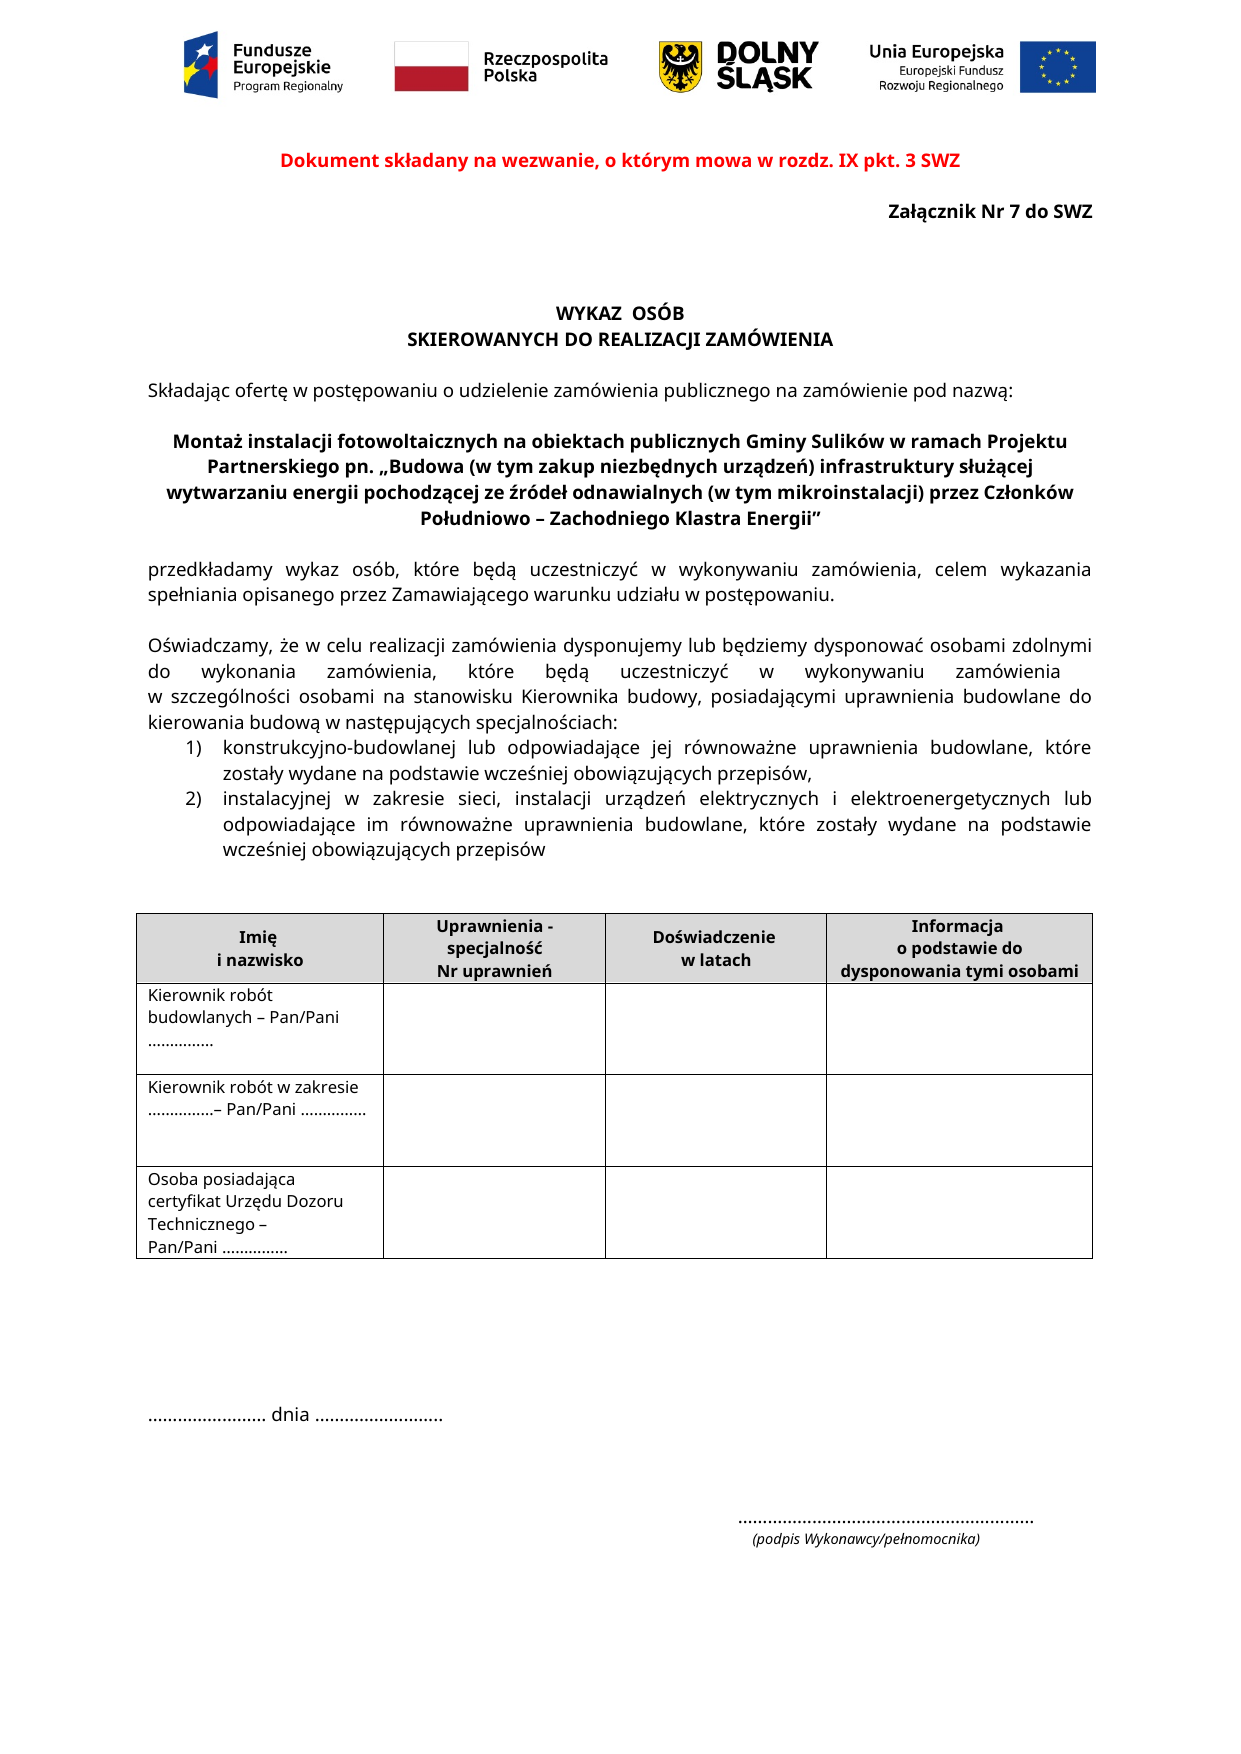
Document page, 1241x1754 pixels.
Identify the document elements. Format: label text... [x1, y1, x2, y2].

text …………………………………………………… [148, 1503, 1093, 1529]
text przedkładamy wykaz osób, które będą uczestniczyć w wykonywaniu zamówienia, celem wykazania spełniania opisanego przez Zamawiającego warunku udziału w postępowaniu. [148, 556, 1093, 607]
table_cell Kierownik robót budowlanych – Pan/Pani …………… [137, 984, 383, 1074]
table_cell [827, 984, 1092, 1074]
text WYKAZ OSÓB [148, 301, 1093, 326]
text Montaż instalacji fotowoltaicznych na obiektach publicznych Gminy Sulików w ramach Projektu Partnerskiego pn. „Budowa (w tym zakup niezbędnych urządzeń) infrastruktury służącej wytwarzaniu energii pochodzącej ze źródeł odnawialnych (w tym mikroinstalacji) przez Członków Południowo – Zachodniego Klastra Energii” [148, 428, 1093, 530]
table_cell [606, 1167, 826, 1258]
text SKIEROWANYCH DO REALIZACJI ZAMÓWIENIA [148, 326, 1093, 352]
list konstrukcyjno-budowlanej lub odpowiadające jej równoważne uprawnienia budowlane, które zostały wydane na podstawie wcześniej obowiązujących przepisów, [185, 734, 1093, 786]
table_cell [606, 1075, 826, 1166]
table_cell Kierownik robót w zakresie ……………– Pan/Pani …………… [137, 1075, 383, 1166]
table_cell Osoba posiadająca certyfikat Urzędu Dozoru Technicznego – Pan/Pani …………… [137, 1167, 383, 1258]
table_header Uprawnienia - specjalność Nr uprawnień [384, 914, 605, 982]
text Składając ofertę w postępowaniu o udzielenie zamówienia publicznego na zamówienie pod nazwą: [148, 377, 1093, 403]
table_header Imię i nazwisko [137, 914, 383, 982]
text …………………… dnia …………………….. [148, 1401, 1093, 1427]
table_header Informacja o podstawie do dysponowania tymi osobami [827, 914, 1092, 982]
text Oświadczamy, że w celu realizacji zamówienia dysponujemy lub będziemy dysponować osobami zdolnymi do wykonania zamówienia, które będą uczestniczyć w wykonywaniu zamówienia w szczególności osobami na stanowisku Kierownika budowy, posiadającymi uprawnienia budowlane do kierowania budową w następujących specjalnościach: [148, 632, 1093, 734]
text Załącznik Nr 7 do SWZ [148, 199, 1093, 224]
text (podpis Wykonawcy/pełnomocnika) [148, 1529, 1093, 1549]
table_cell [827, 1167, 1092, 1258]
picture [150, 0, 1096, 132]
table_header Doświadczenie w latach [606, 914, 826, 982]
table_cell [827, 1075, 1092, 1166]
table_cell [384, 984, 605, 1074]
text Dokument składany na wezwanie, o którym mowa w rozdz. IX pkt. 3 SWZ [148, 148, 1093, 173]
table_cell [384, 1167, 605, 1258]
table_cell [606, 984, 826, 1074]
list instalacyjnej w zakresie sieci, instalacji urządzeń elektrycznych i elektroenergetycznych lub odpowiadające im równoważne uprawnienia budowlane, które zostały wydane na podstawie wcześniej obowiązujących przepisów [185, 786, 1093, 862]
table_cell [384, 1075, 605, 1166]
